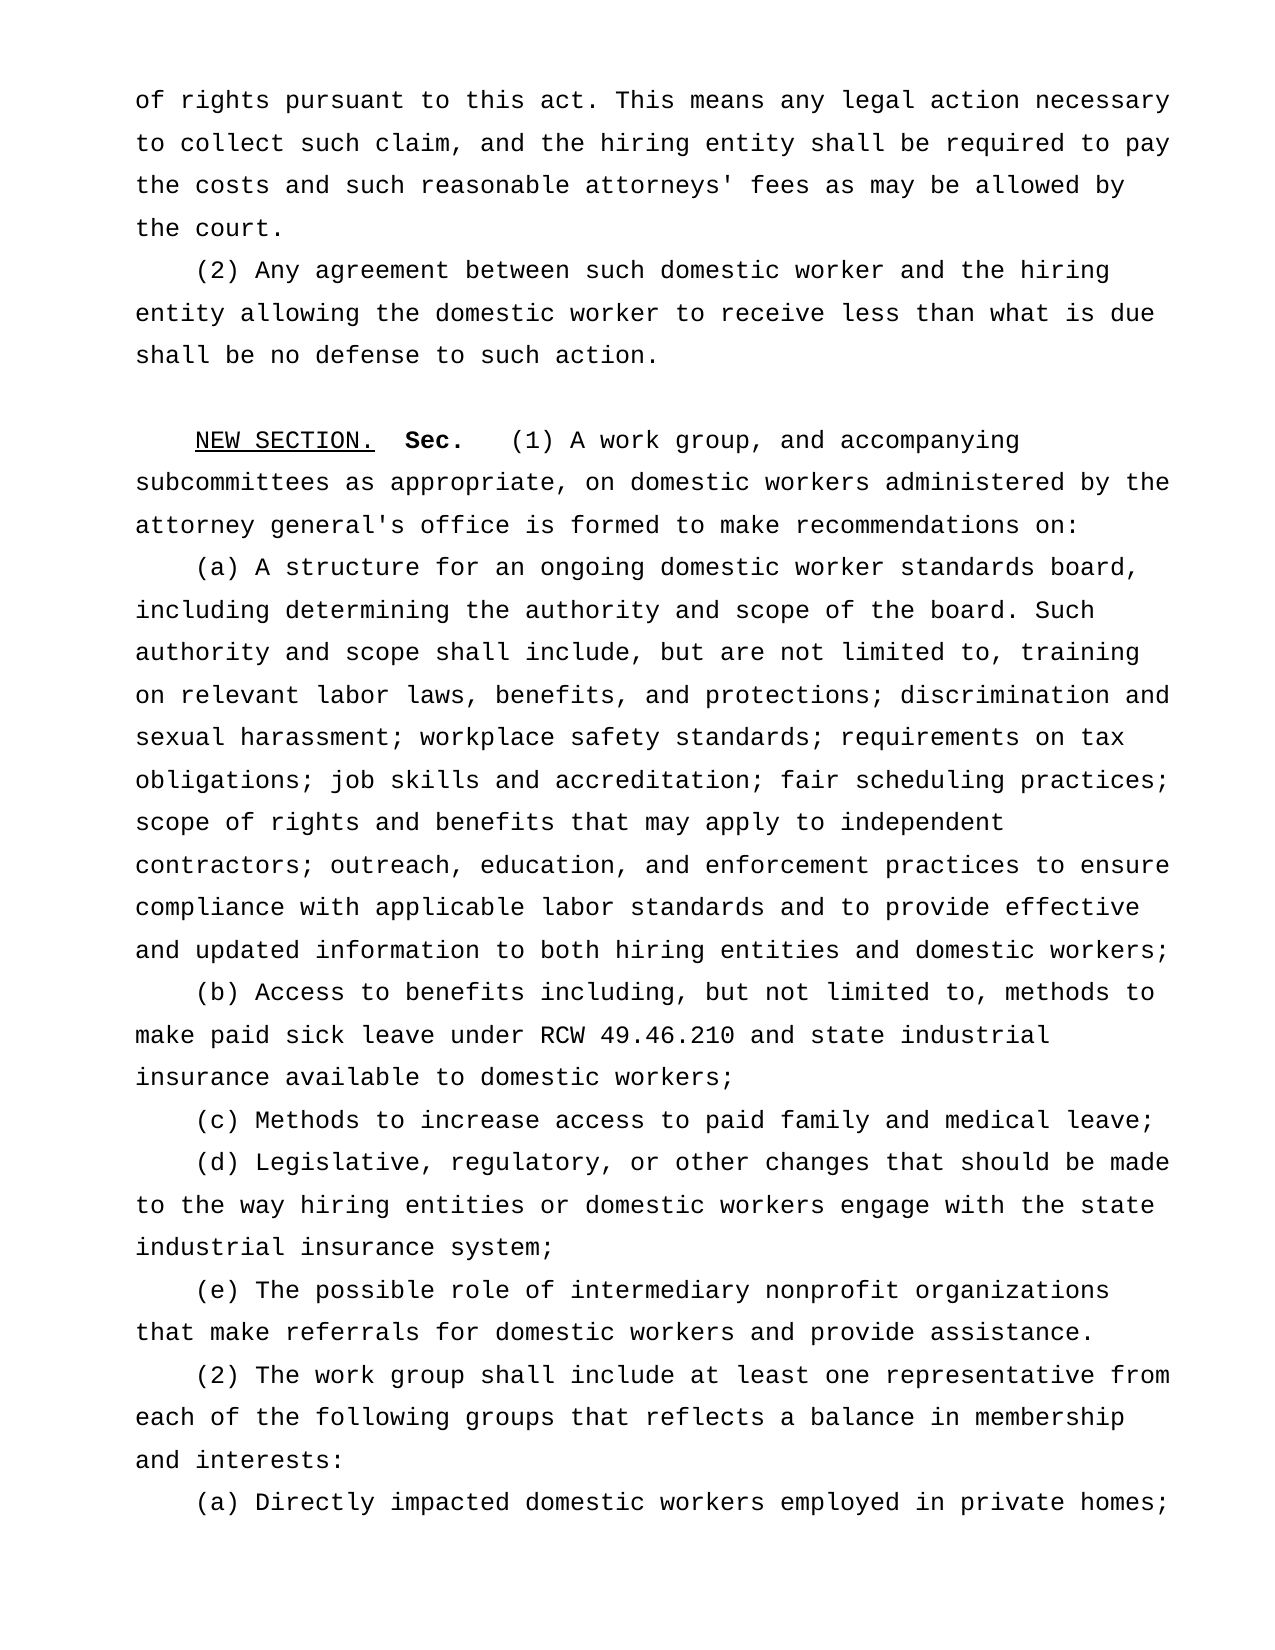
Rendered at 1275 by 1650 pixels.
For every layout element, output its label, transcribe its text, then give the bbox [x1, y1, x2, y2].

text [135, 75, 1170, 245]
text (c) Methods to increase access to paid family and medical leave; [135, 1094, 1170, 1137]
text (a) A structure for an ongoing domestic worker standards board, including determining the authority and scope of the board. Such authority and scope shall include, but are not limited to, training on relevant labor laws, benefits, and protections; discrimination and sexual harassment; workplace safety standards; requirements on tax obligations; job skills and accreditation; fair scheduling practices; scope of rights and benefits that may apply to independent contractors; outreach, education, and enforcement practices to ensure compliance with applicable labor standards and to provide effective and updated information to both hiring entities and domestic workers; [135, 542, 1170, 967]
text (d) Legislative, regulatory, or other changes that should be made to the way hiring entities or domestic workers engage with the state industrial insurance system; [135, 1137, 1170, 1264]
text (b) Access to benefits including, but not limited to, methods to make paid sick leave under RCW 49.46.210 and state industrial insurance available to domestic workers; [135, 967, 1170, 1094]
text (e) The possible role of intermediary nonprofit organizations that make referrals for domestic workers and provide assistance. [135, 1264, 1170, 1349]
text NEW SECTION. Sec. (1) A work group, and accompanying subcommittees as appropriate, on domestic workers administered by the attorney general's office is formed to make recommendations on: [135, 414, 1170, 542]
text (2) The work group shall include at least one representative from each of the following groups that reflects a balance in membership and interests: [135, 1349, 1170, 1477]
text (2) Any agreement between such domestic worker and the hiring entity allowing the domestic worker to receive less than what is due shall be no defense to such action. [135, 245, 1170, 372]
text (a) Directly impacted domestic workers employed in private homes; [135, 1477, 1170, 1519]
